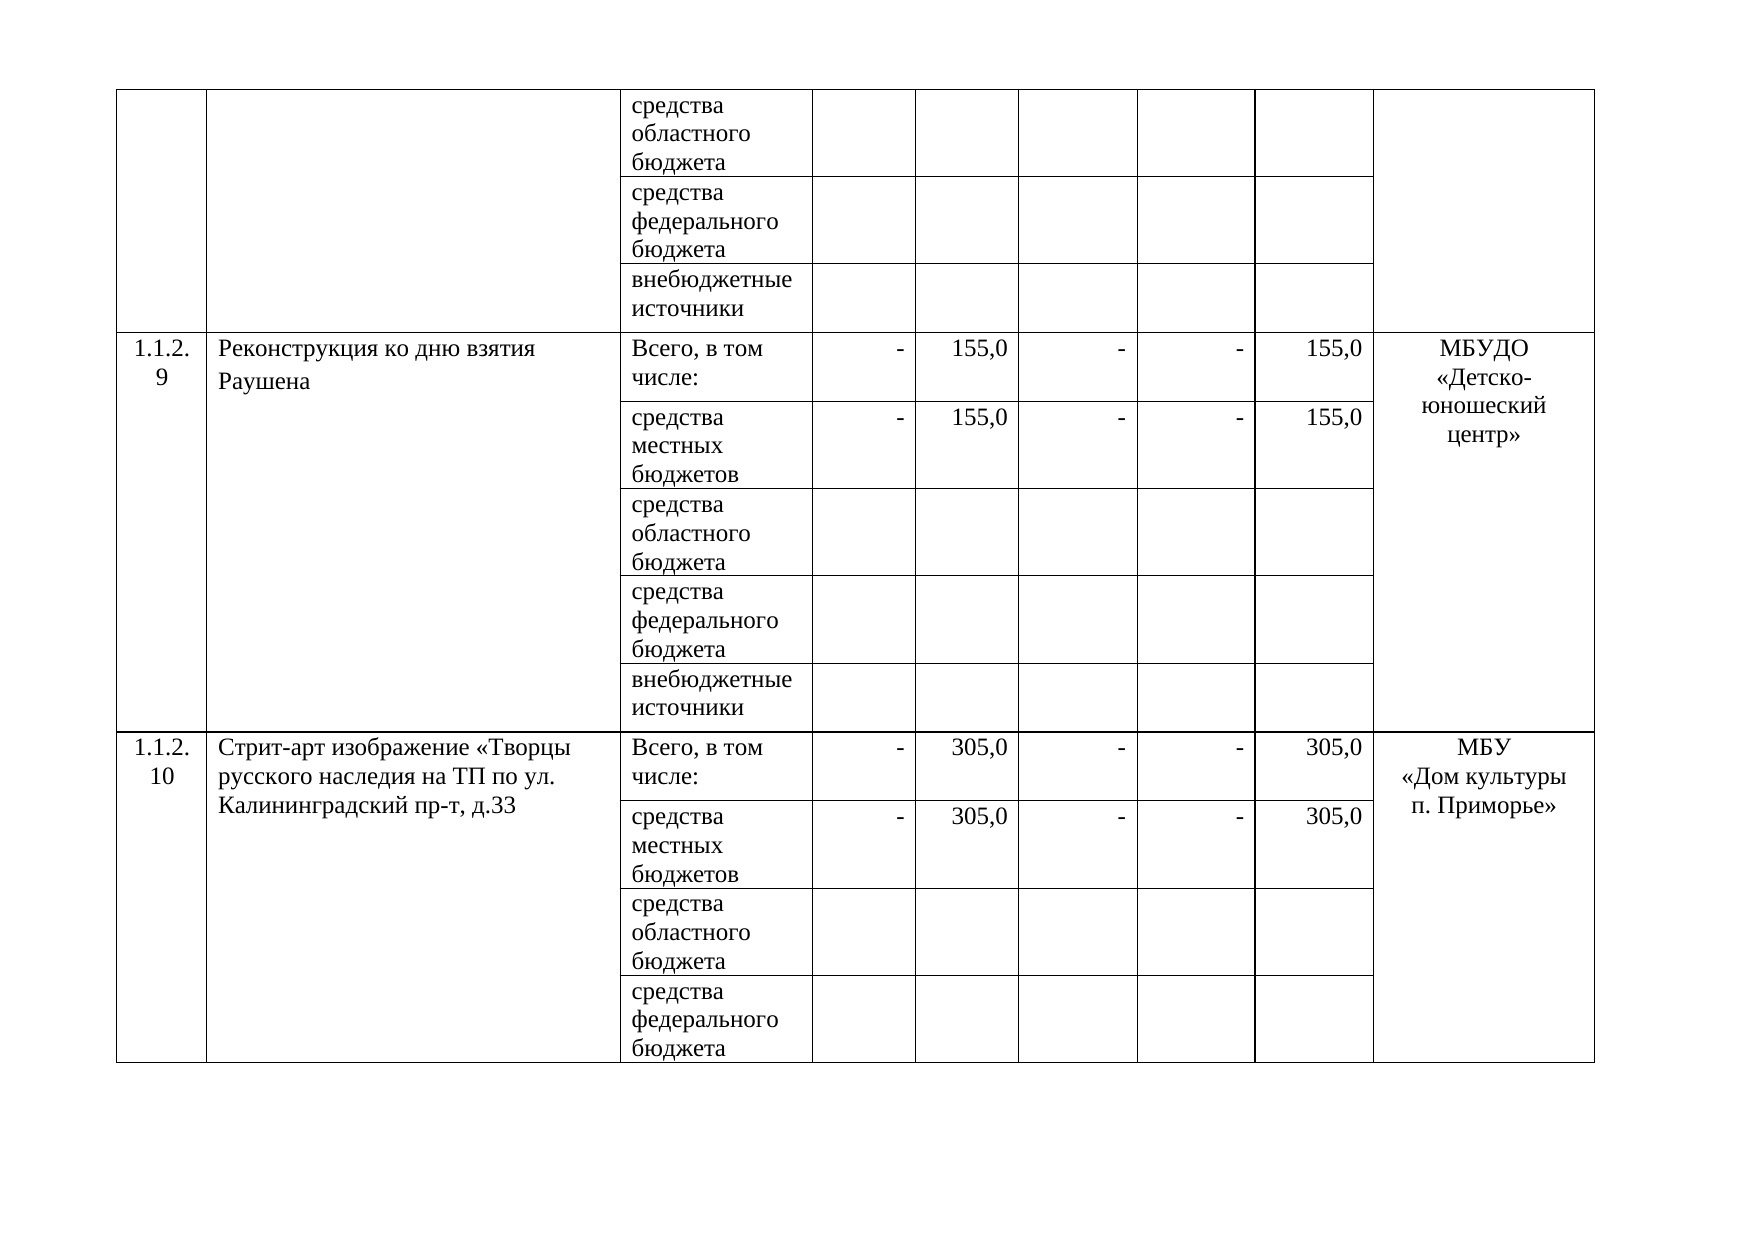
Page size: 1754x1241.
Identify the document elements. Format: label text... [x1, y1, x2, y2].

table_cell средства федерального бюджета [621, 576, 812, 663]
table_cell [1019, 664, 1137, 731]
table_cell [1256, 976, 1373, 1062]
table_cell [813, 889, 915, 975]
table_cell [1138, 976, 1254, 1062]
table_cell [813, 664, 915, 731]
table_cell средства областного бюджета [621, 90, 812, 176]
table_cell 155,0 [1256, 402, 1373, 488]
table_cell - [1019, 402, 1137, 488]
table_cell [813, 976, 915, 1062]
table_cell [1019, 889, 1137, 975]
table_cell - [813, 733, 915, 800]
table_cell [1019, 976, 1137, 1062]
table_cell [1256, 264, 1373, 332]
table_cell Реконструкция ко дню взятия Раушена [207, 333, 620, 731]
table_cell [1138, 664, 1254, 731]
table_cell [1256, 576, 1373, 663]
table_cell средства областного бюджета [621, 489, 812, 575]
table_cell [1019, 264, 1137, 332]
table_cell 1.1.2.10 [117, 733, 206, 1062]
table_cell - [1019, 801, 1137, 887]
table_cell [916, 576, 1018, 663]
table_cell 155,0 [916, 333, 1018, 401]
table_cell - [1019, 333, 1137, 401]
table_cell [1138, 576, 1254, 663]
table_cell [1138, 177, 1254, 263]
table_cell внебюджетные источники [621, 664, 812, 731]
table_cell - [1138, 801, 1254, 887]
table_cell [813, 264, 915, 332]
table_cell Всего, в том числе: [621, 333, 812, 401]
table_cell [1256, 489, 1373, 575]
table_cell МБУДО «Детско-юношеский центр» [1374, 333, 1594, 731]
table_cell - [1019, 733, 1137, 800]
table_cell [1256, 90, 1373, 176]
table_cell Всего, в том числе: [621, 733, 812, 800]
table_cell - [1138, 333, 1254, 401]
table_cell [916, 264, 1018, 332]
table_cell [916, 90, 1018, 176]
table_cell 305,0 [916, 733, 1018, 800]
table_cell 305,0 [916, 801, 1018, 887]
table_cell [916, 889, 1018, 975]
table_cell [813, 90, 915, 176]
table_cell [813, 489, 915, 575]
table_cell внебюджетные источники [621, 264, 812, 332]
table_cell [916, 489, 1018, 575]
table_cell [1138, 889, 1254, 975]
table_cell средства федерального бюджета [621, 177, 812, 263]
table_cell - [813, 333, 915, 401]
table_cell средства местных бюджетов [621, 402, 812, 488]
table_cell - [813, 402, 915, 488]
table_cell [1019, 489, 1137, 575]
table_cell МБУ «Дом культуры п. Приморье» [1374, 733, 1594, 1062]
table_cell [916, 664, 1018, 731]
table_cell - [1138, 733, 1254, 800]
table_cell [1138, 264, 1254, 332]
table_cell 155,0 [916, 402, 1018, 488]
table_cell [1256, 889, 1373, 975]
table_cell средства федерального бюджета [621, 976, 812, 1062]
table_cell 1.1.2.9 [117, 333, 206, 731]
table_cell 305,0 [1256, 801, 1373, 887]
table_cell [1256, 664, 1373, 731]
table_cell средства областного бюджета [621, 889, 812, 975]
table_cell 305,0 [1256, 733, 1373, 800]
table_cell 155,0 [1256, 333, 1373, 401]
table_cell средства местных бюджетов [621, 801, 812, 887]
table_cell - [813, 801, 915, 887]
table_cell [1019, 90, 1137, 176]
table_cell [1019, 177, 1137, 263]
table_cell Стрит-арт изображение «Творцы русского наследия на ТП по ул. Калининградский пр-т, д.33 [207, 733, 620, 1062]
table_cell [813, 177, 915, 263]
table_cell [1138, 489, 1254, 575]
table_cell [916, 976, 1018, 1062]
table_cell [813, 576, 915, 663]
table_cell [916, 177, 1018, 263]
table_cell [1256, 177, 1373, 263]
table_cell - [1138, 402, 1254, 488]
table_cell [1019, 576, 1137, 663]
table_cell [1138, 90, 1254, 176]
